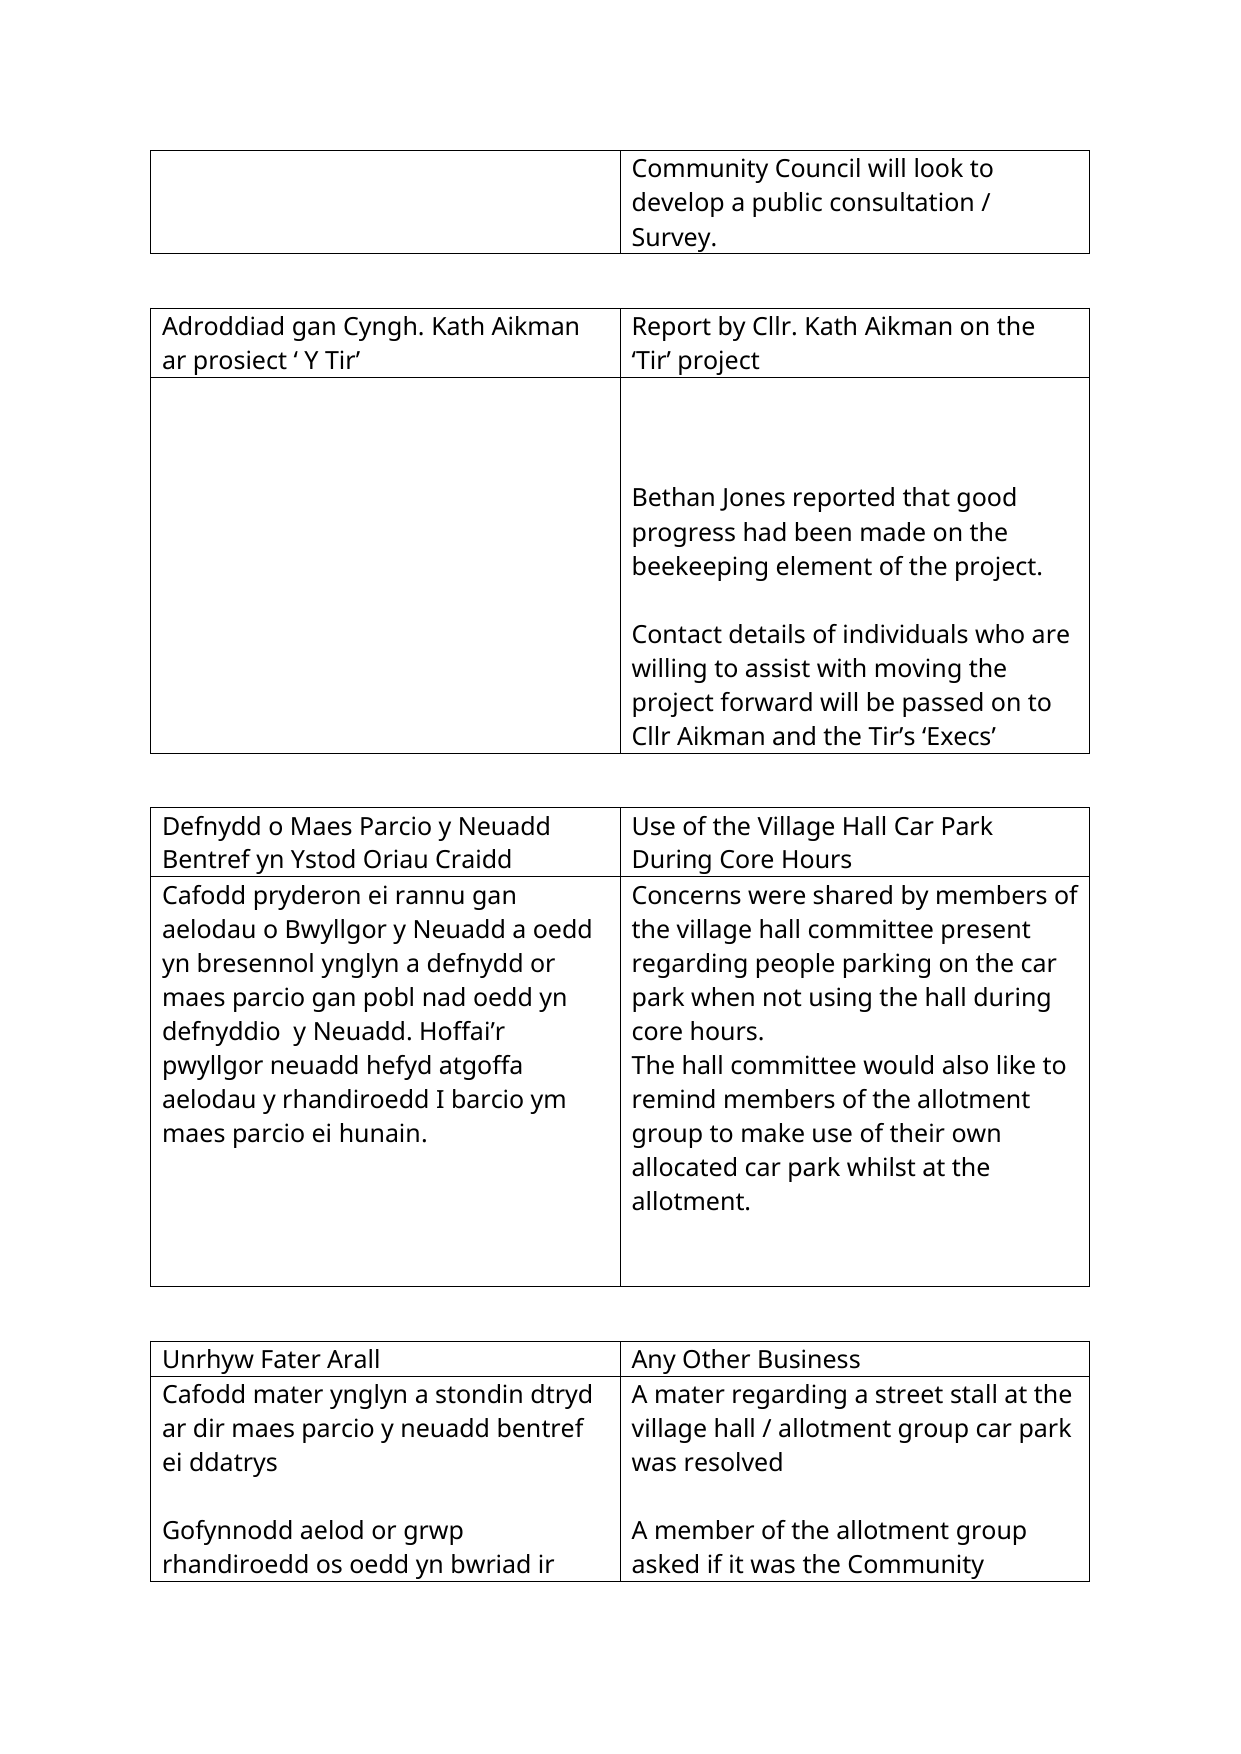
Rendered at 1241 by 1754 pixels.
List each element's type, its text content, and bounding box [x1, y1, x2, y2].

table_header Defnydd o Maes Parcio y Neuadd Bentref yn Ystod Oriau Craidd [151, 808, 620, 876]
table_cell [151, 1377, 620, 1581]
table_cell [151, 151, 620, 253]
table_header Adroddiad gan Cyngh. Kath Aikman ar prosiect ‘ Y Tir’ [151, 309, 620, 377]
table_header Use of the Village Hall Car Park During Core Hours [621, 808, 1089, 876]
table_cell Concerns were shared by members of the village hall committee present regarding people parking on the car park when not using the hall during core hours. The hall committee would also like to remind members of the allotment group to make use of their own allocated car park whilst at the allotment. [621, 877, 1089, 1286]
table_cell [151, 378, 620, 753]
table_cell Cafodd pryderon ei rannu gan aelodau o Bwyllgor y Neuadd a oedd yn bresennol ynglyn a defnydd or maes parcio gan pobl nad oedd yn defnyddio y Neuadd. Hoffai’r pwyllgor neuadd hefyd atgoffa aelodau y rhandiroedd I barcio ym maes parcio ei hunain. [151, 877, 620, 1286]
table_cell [621, 151, 1089, 253]
table_cell Bethan Jones reported that good progress had been made on the beekeeping element of the project. Contact details of individuals who are willing to assist with moving the project forward will be passed on to Cllr Aikman and the Tir’s ‘Execs’ [621, 378, 1089, 753]
table_header Report by Cllr. Kath Aikman on the ‘Tir’ project [621, 309, 1089, 377]
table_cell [621, 1377, 1089, 1581]
table_header Any Other Business [621, 1342, 1089, 1376]
table_header Unrhyw Fater Arall [151, 1342, 620, 1376]
